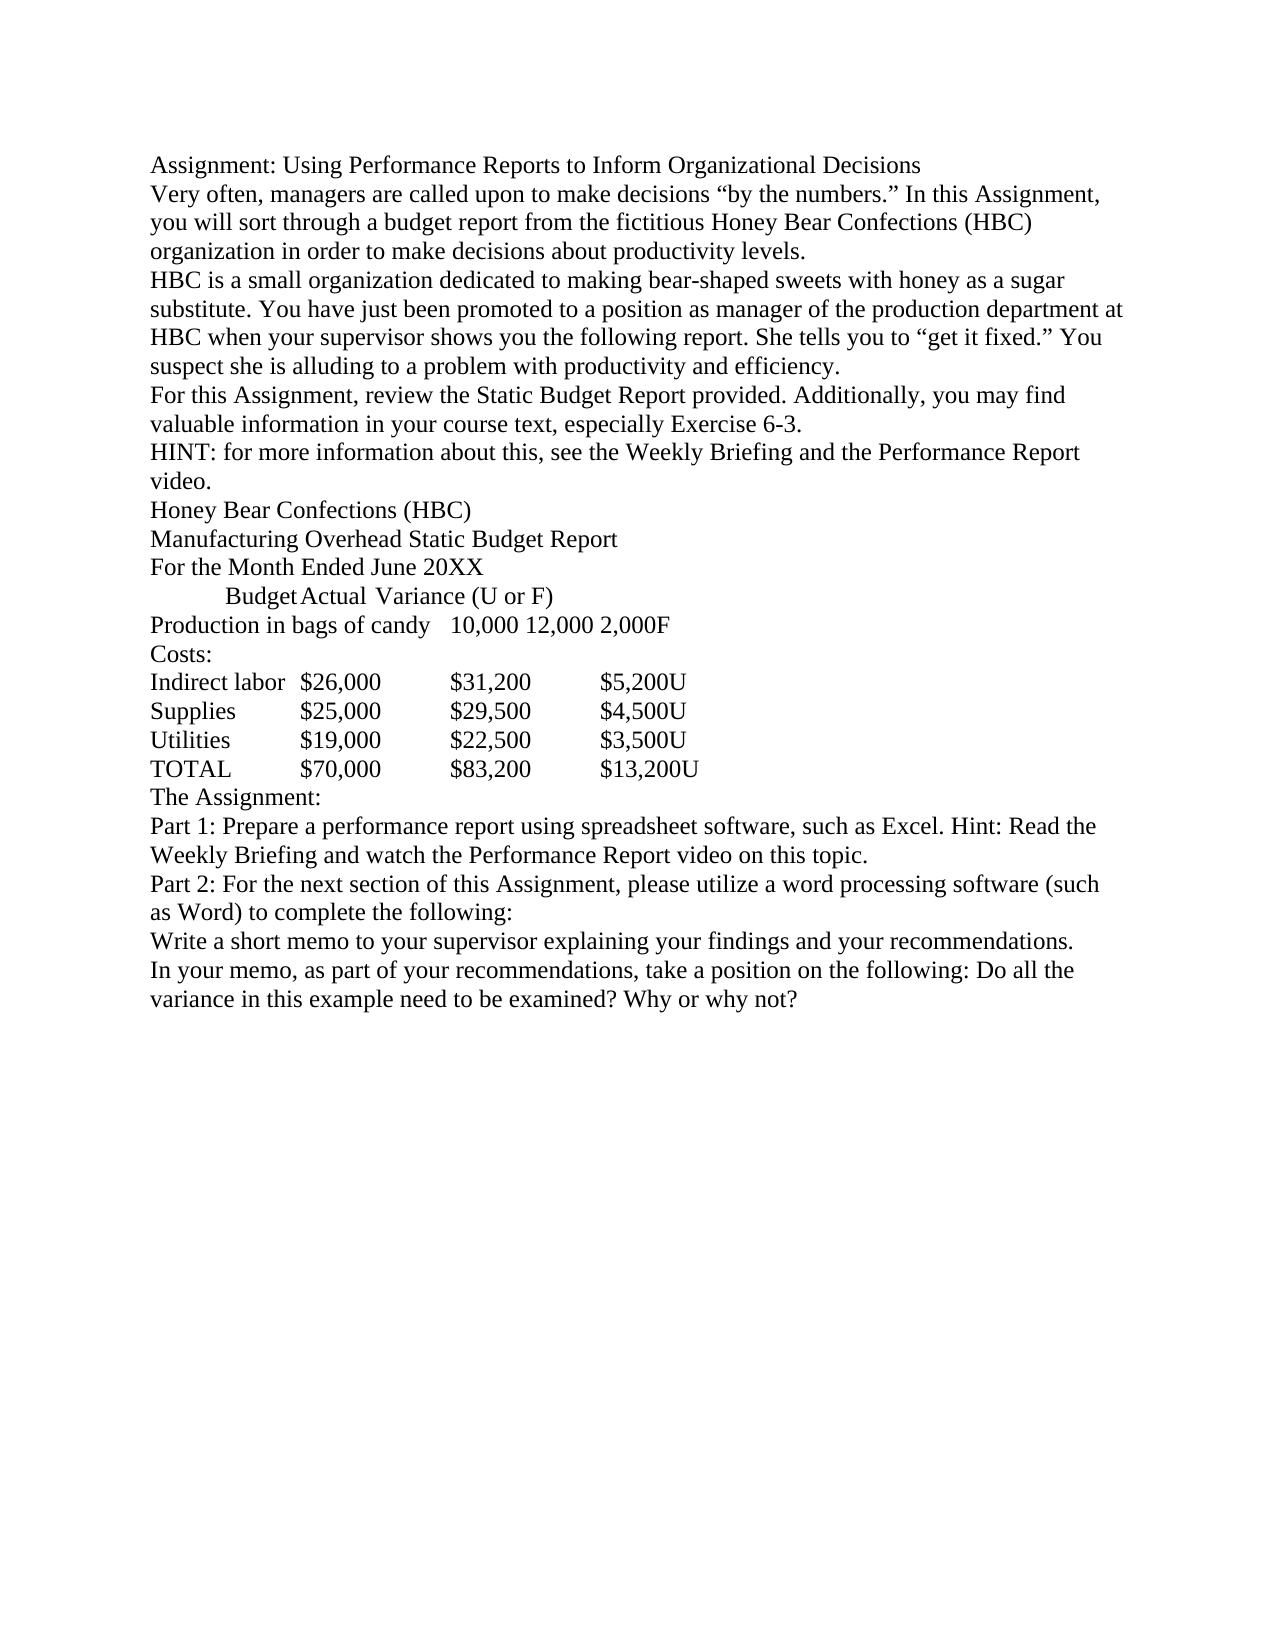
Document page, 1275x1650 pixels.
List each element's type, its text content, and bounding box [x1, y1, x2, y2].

text Costs: [150, 639, 1125, 667]
text HINT: for more information about this, see the Weekly Briefing and the Performance Report video. [150, 437, 1125, 495]
text Manufacturing Overhead Static Budget Report [150, 524, 1125, 552]
text Utilities $19,000 $22,500 $3,500U [150, 725, 1125, 754]
text Production in bags of candy 10,000 12,000 2,000F [150, 610, 1125, 639]
text Supplies $25,000 $29,500 $4,500U [150, 696, 1125, 725]
text Budget Actual Variance (U or F) [150, 581, 1125, 610]
text Assignment: Using Performance Reports to Inform Organizational Decisions [150, 150, 1125, 179]
text Write a short memo to your supervisor explaining your findings and your recommendations. [150, 926, 1125, 955]
text HBC is a small organization dedicated to making bear-shaped sweets with honey as a sugar substitute. You have just been promoted to a position as manager of the production department at HBC when your supervisor shows you the following report. She tells you to “get it fixed.” You suspect she is alluding to a problem with productivity and efficiency. [150, 265, 1125, 380]
text For the Month Ended June 20XX [150, 552, 1125, 581]
text For this Assignment, review the Static Budget Report provided. Additionally, you may find valuable information in your course text, especially Exercise 6-3. [150, 380, 1125, 437]
text Indirect labor $26,000 $31,200 $5,200U [150, 667, 1125, 696]
text In your memo, as part of your recommendations, take a position on the following: Do all the variance in this example need to be examined? Why or why not? [150, 955, 1125, 1012]
text Honey Bear Confections (HBC) [150, 495, 1125, 524]
text TOTAL $70,000 $83,200 $13,200U [150, 754, 1125, 782]
text Part 2: For the next section of this Assignment, please utilize a word processing software (such as Word) to complete the following: [150, 869, 1125, 926]
text Part 1: Prepare a performance report using spreadsheet software, such as Excel. Hint: Read the Weekly Briefing and watch the Performance Report video on this topic. [150, 811, 1125, 869]
text The Assignment: [150, 782, 1125, 811]
text Very often, managers are called upon to make decisions “by the numbers.” In this Assignment, you will sort through a budget report from the fictitious Honey Bear Confections (HBC) organization in order to make decisions about productivity levels. [150, 179, 1125, 265]
